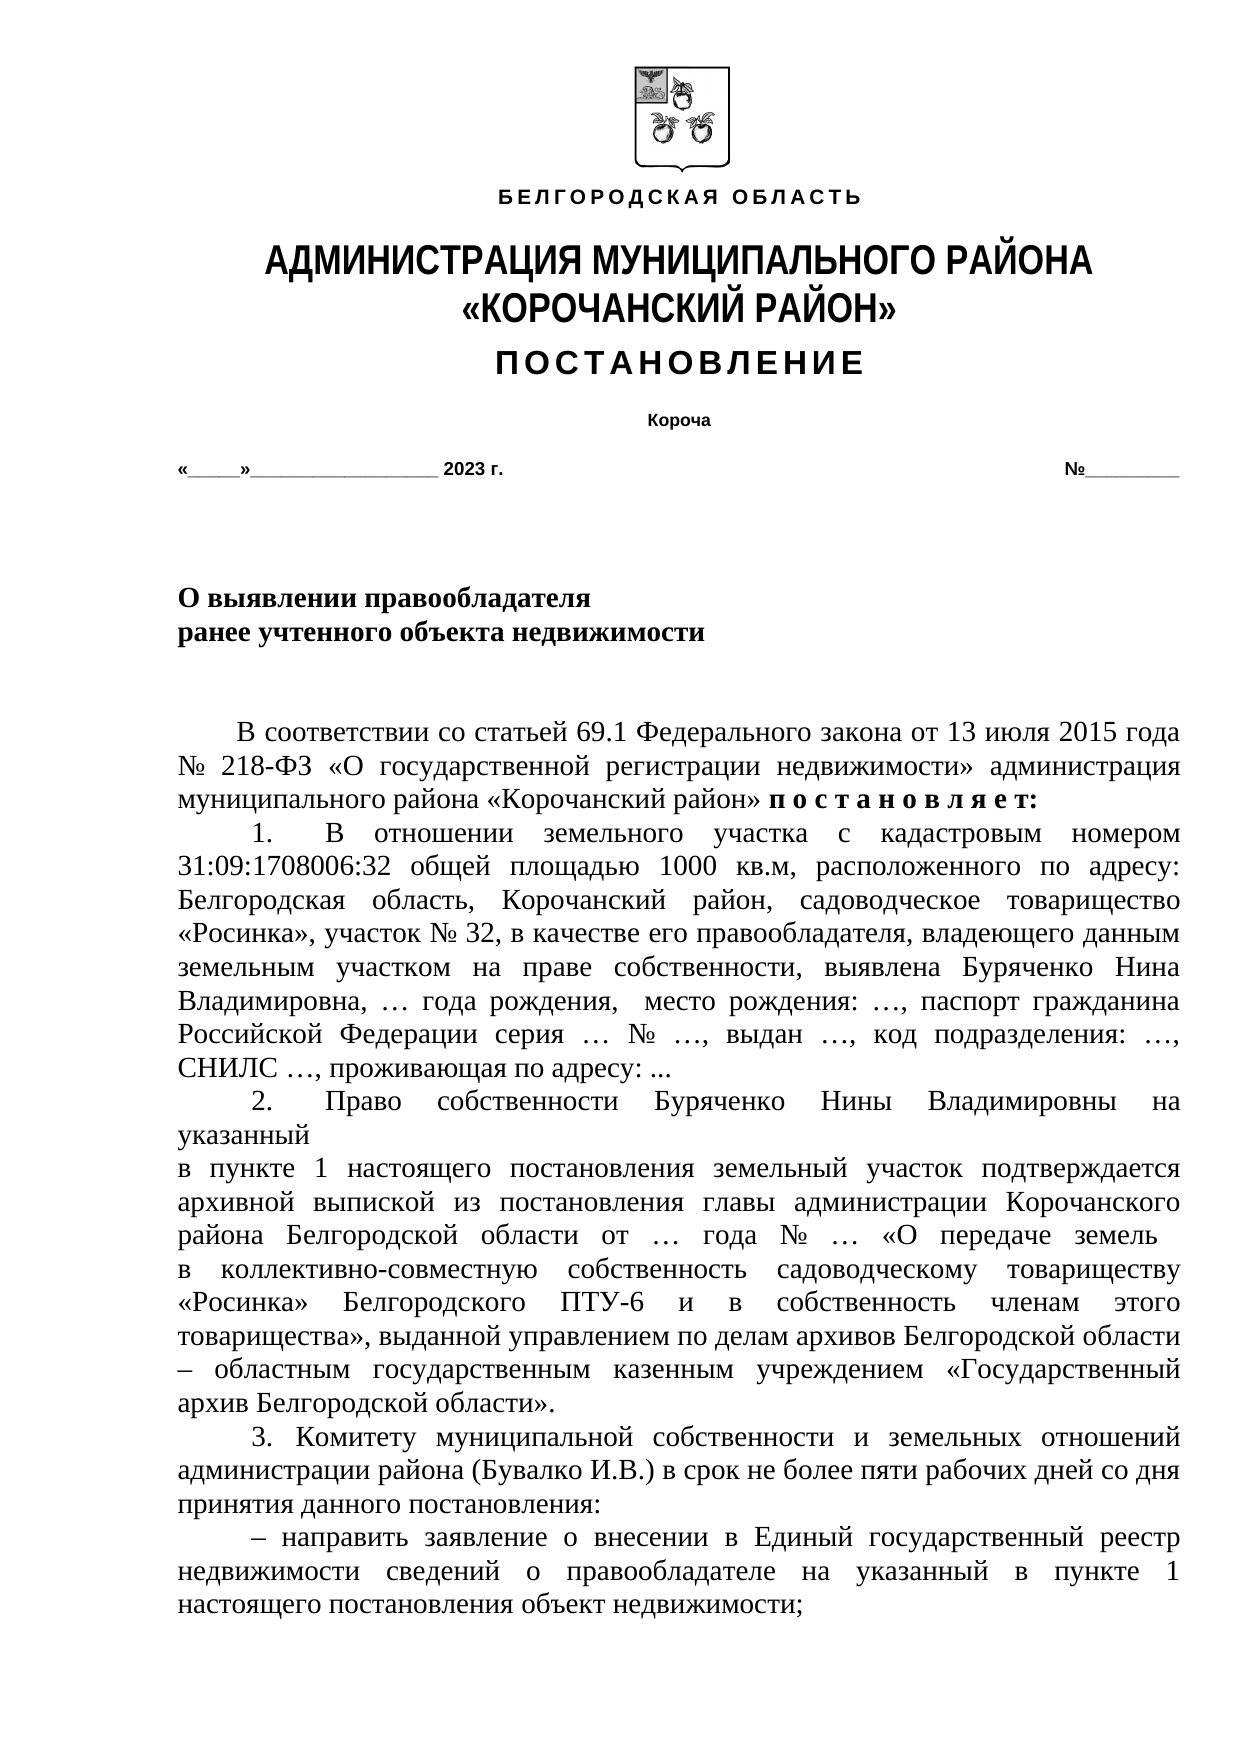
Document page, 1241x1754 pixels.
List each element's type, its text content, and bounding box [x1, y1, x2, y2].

subtitle В соответствии со статьей 69.1 Федерального закона от 13 июля 2015 года № 218-ФЗ «О государственной регистрации недвижимости» администрация муниципального района «Корочанский район» п о с т а н о в л я е т: [177, 714, 1181, 815]
text Короча [177, 410, 1181, 430]
picture [634, 66, 731, 173]
subtitle АДМИНИСТРАЦИЯ МУНИЦИПАЛЬНОГО РАЙОНА [177, 235, 1181, 283]
subtitle БЕЛГОРОДСКАЯ ОБЛАСТЬ [177, 184, 1181, 208]
subtitle Комитету муниципальной собственности и земельных отношений администрации района (Бувалко И.В.) в срок не более пяти рабочих дней со дня принятия данного постановления: [177, 1419, 1181, 1519]
subtitle ПОСТАНОВЛЕНИЕ [177, 343, 1181, 381]
subtitle – направить заявление о внесении в Единый государственный реестр недвижимости сведений о правообладателе на указанный в пункте 1 настоящего постановления объект недвижимости; [177, 1519, 1181, 1620]
subtitle «_____»__________________ 2023 г. №_________ [177, 458, 1181, 479]
subtitle Право собственности Буряченко Нины Владимировны на указанный в пункте 1 настоящего постановления земельный участок подтверждается архивной выпиской из постановления главы администрации Корочанского района Белгородской области от … года № … «О передаче земель в коллективно-совместную собственность садоводческому товариществу «Росинка» Белгородского ПТУ-6 и в собственность членам этого товарищества», выданной управлением по делам архивов Белгородской области – областным государственным казенным учреждением «Государственный архив Белгородской области». [177, 1083, 1181, 1419]
text О выявлении правообладателя [177, 580, 1181, 614]
subtitle «КОРОЧАНСКИЙ РАЙОН» [177, 283, 1181, 331]
subtitle В отношении земельного участка с кадастровым номером 31:09:1708006:32 общей площадью 1000 кв.м, расположенного по адресу: Белгородская область, Корочанский район, садоводческое товарищество «Росинка», участок № 32, в качестве его правообладателя, владеющего данным земельным участком на праве собственности, выявлена Буряченко Нина Владимировна, … года рождения, место рождения: …, паспорт гражданина Российской Федерации серия … № …, выдан …, код подразделения: …, СНИЛС …, проживающая по адресу: ... [177, 815, 1181, 1083]
text ранее учтенного объекта недвижимости [177, 614, 1181, 647]
